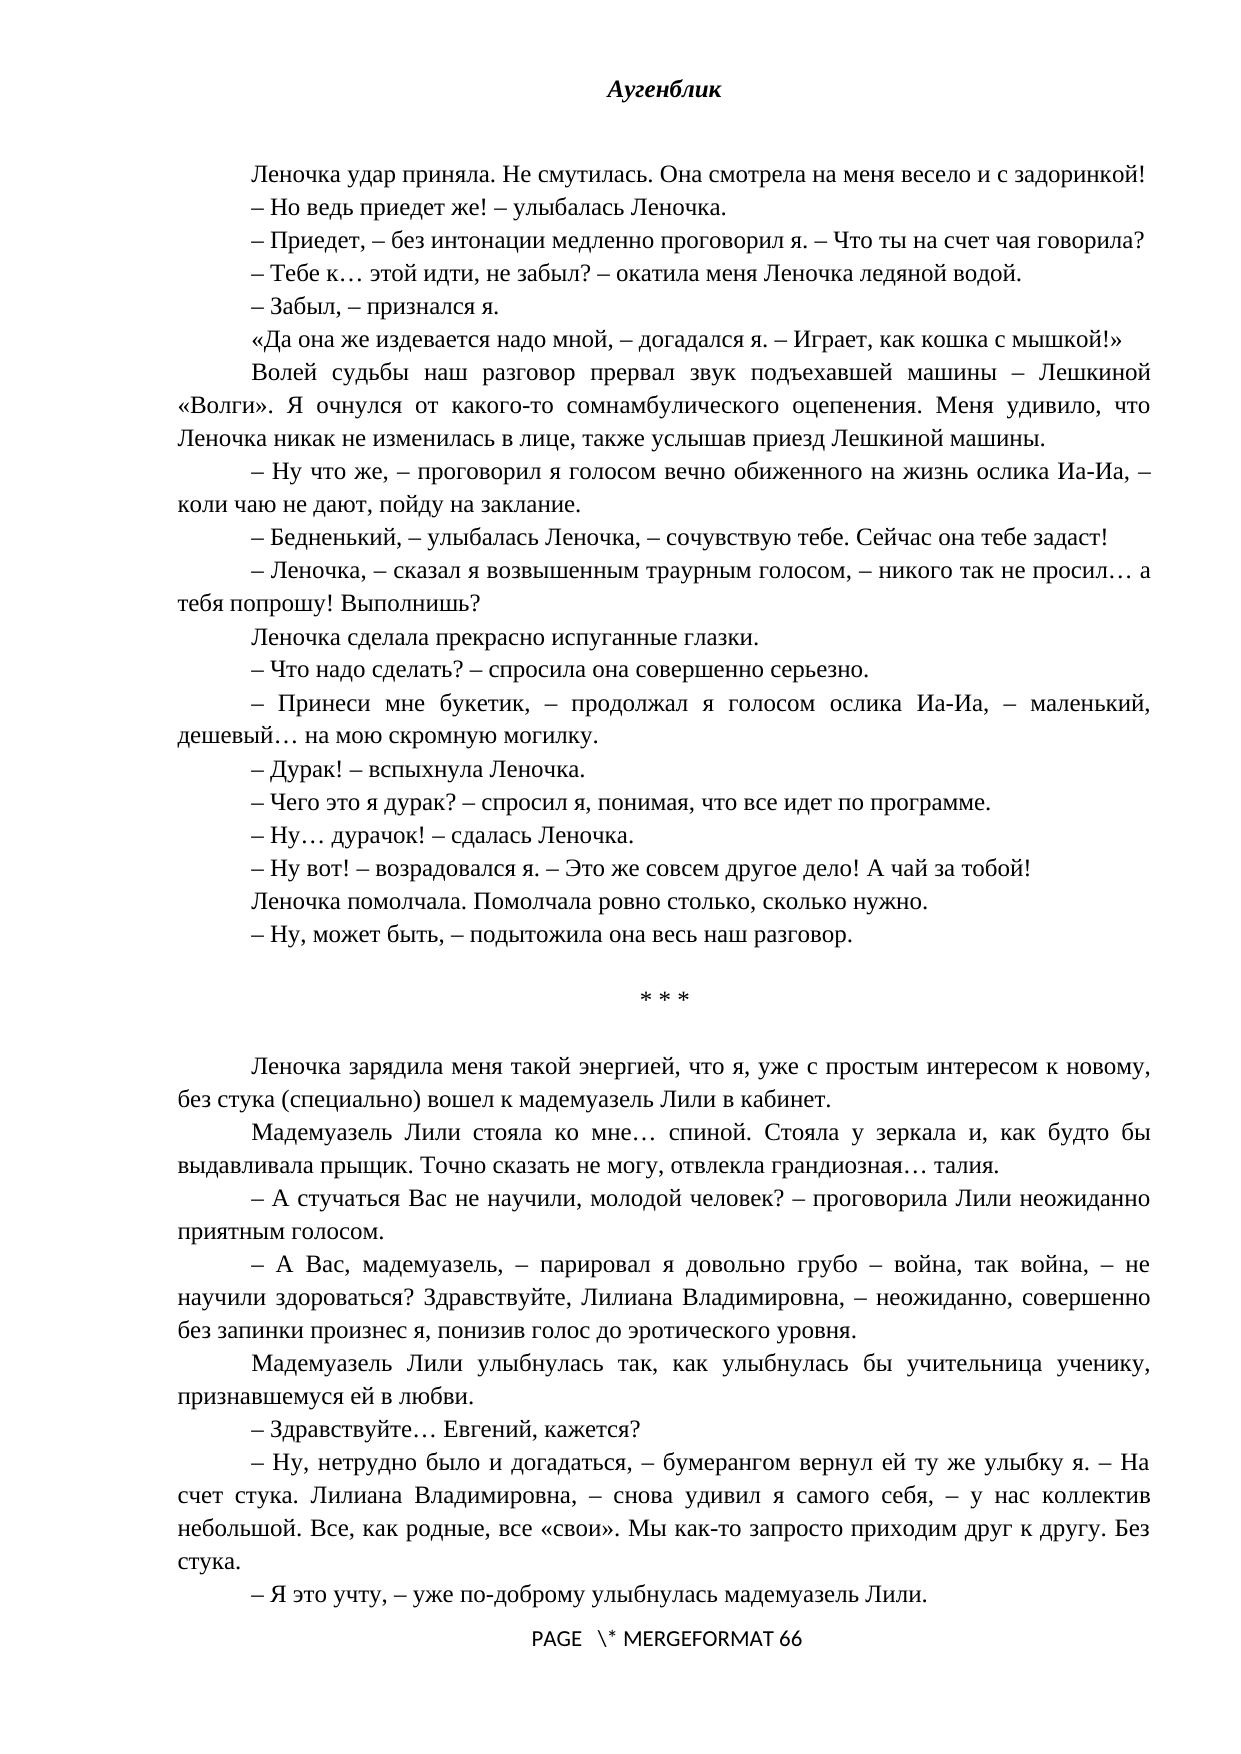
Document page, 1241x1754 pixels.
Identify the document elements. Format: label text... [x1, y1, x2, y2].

text – А стучаться Вас не научили, молодой человек? – проговорила Лили неожиданно приятным голосом. [177, 1183, 1152, 1245]
text Мадемуазель Лили улыбнулась так, как улыбнулась бы учительница ученику, признавшемуся ей в любви. [177, 1348, 1152, 1410]
text * * * [177, 985, 1152, 1013]
text «Да она же издевается надо мной, – догадался я. – Играет, как кошка с мышкой!» [177, 324, 1152, 353]
text – Дурак! – вспыхнула Леночка. [177, 754, 1152, 782]
text – Приедет, – без интонации медленно проговорил я. – Что ты на счет чая говорила? [177, 225, 1152, 254]
text Волей судьбы наш разговор прервал звук подъехавшей машины – Лешкиной «Волги». Я очнулся от какого-то сомнамбулического оцепенения. Меня удивило, что Леночка никак не изменилась в лице, также услышав приезд Лешкиной машины. [177, 357, 1152, 452]
text – Я это учту, – уже по-доброму улыбнулась мадемуазель Лили. [177, 1579, 1152, 1608]
text – Что надо сделать? – спросила она совершенно серьезно. [177, 654, 1152, 683]
text – Ну вот! – возрадовался я. – Это же совсем другое дело! А чай за тобой! [177, 853, 1152, 881]
text – А Вас, мадемуазель, – парировал я довольно грубо – война, так война, – не научили здороваться? Здравствуйте, Лилиана Владимировна, – неожиданно, совершенно без запинки произнес я, понизив голос до эротического уровня. [177, 1249, 1152, 1344]
text – Ну, нетрудно было и догадаться, – бумерангом вернул ей ту же улыбку я. – На счет стука. Лилиана Владимировна, – снова удивил я самого себя, – у нас коллектив небольшой. Все, как родные, все «свои». Мы как-то запросто приходим друг к другу. Без стука. [177, 1447, 1152, 1575]
text – Ну что же, – проговорил я голосом вечно обиженного на жизнь ослика Иа-Иа, – коли чаю не дают, пойду на заклание. [177, 456, 1152, 518]
text Леночка удар приняла. Не смутилась. Она смотрела на меня весело и с задоринкой! [177, 159, 1152, 188]
text – Забыл, – признался я. [177, 291, 1152, 320]
text – Но ведь приедет же! – улыбалась Леночка. [177, 192, 1152, 221]
text – Бедненький, – улыбалась Леночка, – сочувствую тебе. Сейчас она тебе задаст! [177, 522, 1152, 551]
text Леночка помолчала. Помолчала ровно столько, сколько нужно. [177, 886, 1152, 914]
text – Ну… дурачок! – сдалась Леночка. [177, 820, 1152, 848]
text Леночка сделала прекрасно испуганные глазки. [177, 622, 1152, 650]
text – Здравствуйте… Евгений, кажется? [177, 1414, 1152, 1443]
text – Принеси мне букетик, – продолжал я голосом ослика Иа-Иа, – маленький, дешевый… на мою скромную могилку. [177, 688, 1152, 749]
text Леночка зарядила меня такой энергией, что я, уже с простым интересом к новому, без стука (специально) вошел к мадемуазель Лили в кабинет. [177, 1051, 1152, 1113]
text – Леночка, – сказал я возвышенным траурным голосом, – никого так не просил… а тебя попрошу! Выполнишь? [177, 556, 1152, 617]
text – Чего это я дурак? – спросил я, понимая, что все идет по программе. [177, 787, 1152, 815]
text – Тебе к… этой идти, не забыл? – окатила меня Леночка ледяной водой. [177, 258, 1152, 287]
text Мадемуазель Лили стояла ко мне… спиной. Стояла у зеркала и, как будто бы выдавливала прыщик. Точно сказать не могу, отвлекла грандиозная… талия. [177, 1117, 1152, 1179]
text – Ну, может быть, – подытожила она весь наш разговор. [177, 919, 1152, 947]
